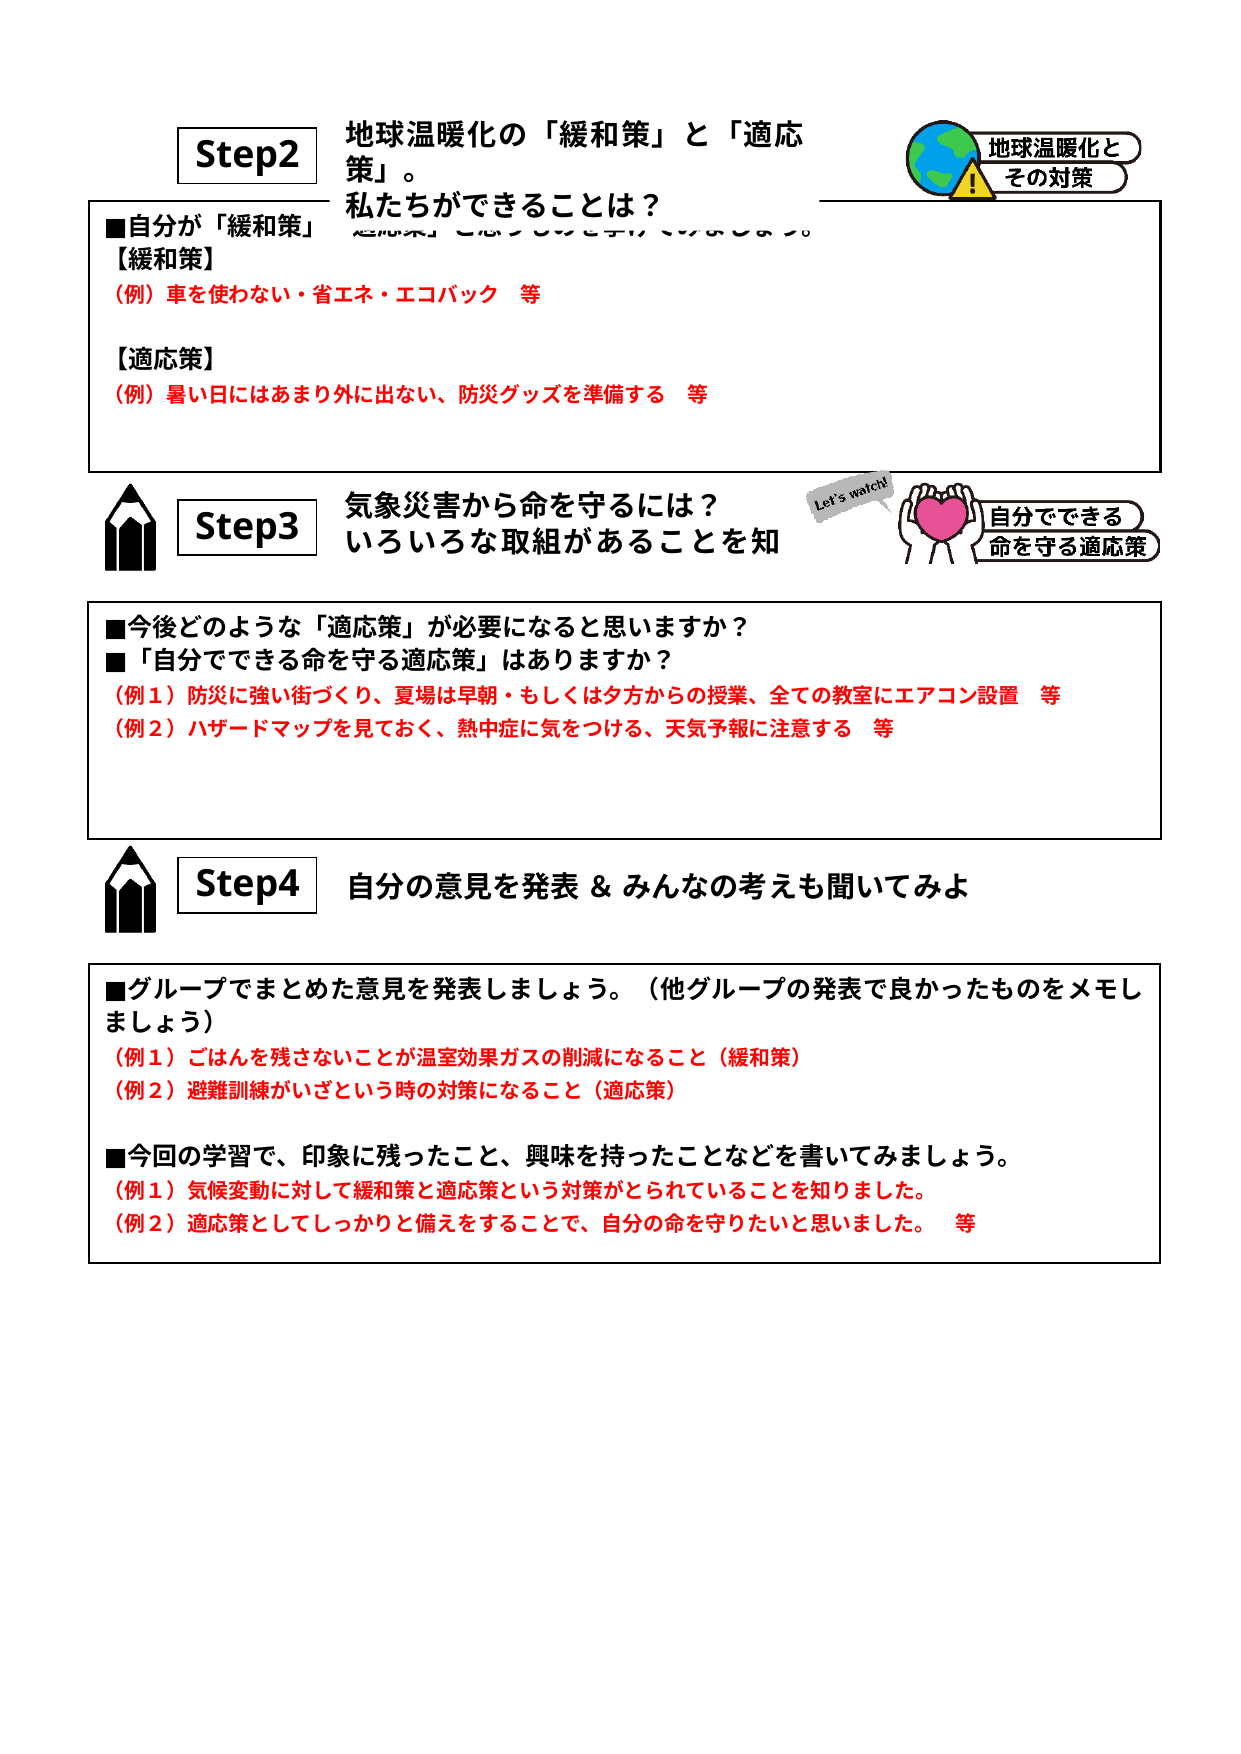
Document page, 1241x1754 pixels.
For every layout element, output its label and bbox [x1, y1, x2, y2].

picture [905, 120, 1142, 200]
picture [49, 447, 211, 608]
picture [49, 808, 211, 970]
picture [784, 432, 1160, 572]
